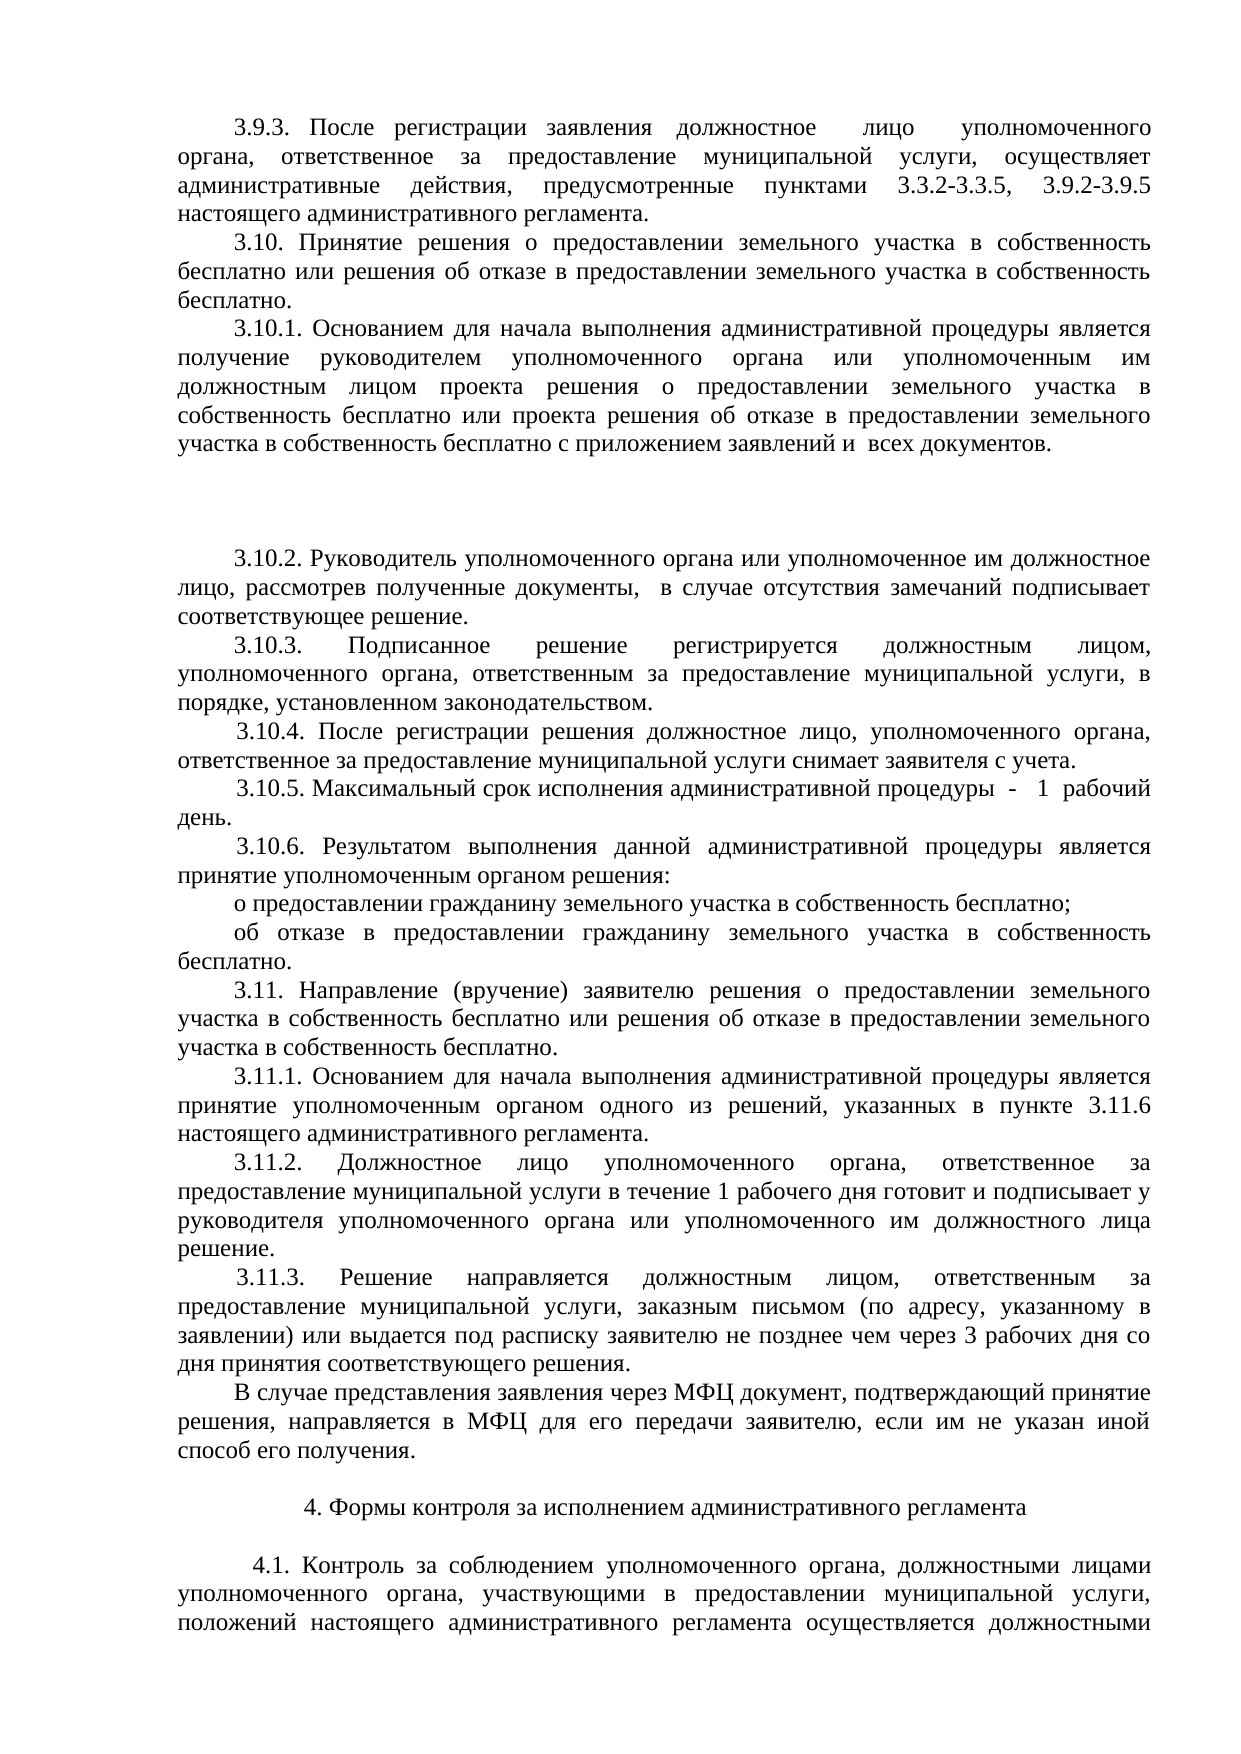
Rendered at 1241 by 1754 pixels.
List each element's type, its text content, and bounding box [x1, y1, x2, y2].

text 3.10.4. После регистрации решения должностное лицо, уполномоченного органа, ответственное за предоставление муниципальной услуги снимает заявителя с учета. [177, 716, 1152, 773]
text 3.10.3. Подписанное решение регистрируется должностным лицом, уполномоченного органа, ответственным за предоставление муниципальной услуги, в порядке, установленном законодательством. [177, 630, 1152, 716]
text о предоставлении гражданину земельного участка в собственность бесплатно; [177, 888, 1152, 917]
text 3.10.1. Основанием для начала выполнения административной процедуры является получение руководителем уполномоченного органа или уполномоченным им должностным лицом проекта решения о предоставлении земельного участка в собственность бесплатно или проекта решения об отказе в предоставлении земельного участка в собственность бесплатно с приложением заявлений и всех документов. [177, 313, 1152, 457]
text 3.9.3. После регистрации заявления должностное лицо уполномоченного органа, ответственное за предоставление муниципальной услуги, осуществляет административные действия, предусмотренные пунктами 3.3.2-3.3.5, 3.9.2-3.9.5 настоящего административного регламента. [177, 112, 1152, 227]
text 3.10.2. Руководитель уполномоченного органа или уполномоченное им должностное лицо, рассмотрев полученные документы, в случае отсутствия замечаний подписывает соответствующее решение. [177, 543, 1152, 630]
text 3.11.3. Решение направляется должностным лицом, ответственным за предоставление муниципальной услуги, заказным письмом (по адресу, указанному в заявлении) или выдается под расписку заявителю не позднее чем через 3 рабочих дня со дня принятия соответствующего решения. [177, 1262, 1152, 1377]
text 3.10.6. Результатом выполнения данной административной процедуры является принятие уполномоченным органом решения: [177, 831, 1152, 888]
text 3.11.2. Должностное лицо уполномоченного органа, ответственное за предоставление муниципальной услуги в течение 1 рабочего дня готовит и подписывает у руководителя уполномоченного органа или уполномоченного им должностного лица решение. [177, 1147, 1152, 1262]
text В случае представления заявления через МФЦ документ, подтверждающий принятие решения, направляется в МФЦ для его передачи заявителю, если им не указан иной способ его получения. [177, 1377, 1152, 1463]
text 3.11. Направление (вручение) заявителю решения о предоставлении земельного участка в собственность бесплатно или решения об отказе в предоставлении земельного участка в собственность бесплатно. [177, 975, 1152, 1061]
text 3.10. Принятие решения о предоставлении земельного участка в собственность бесплатно или решения об отказе в предоставлении земельного участка в собственность бесплатно. [177, 227, 1152, 313]
text 3.11.1. Основанием для начала выполнения административной процедуры является принятие уполномоченным органом одного из решений, указанных в пункте 3.11.6 настоящего административного регламента. [177, 1061, 1152, 1147]
text об отказе в предоставлении гражданину земельного участка в собственность бесплатно. [177, 917, 1152, 975]
text 4. Формы контроля за исполнением административного регламента [177, 1492, 1153, 1521]
text 3.10.5. Максимальный срок исполнения административной процедуры - 1 рабочий день. [177, 773, 1152, 831]
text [177, 1550, 1152, 1636]
